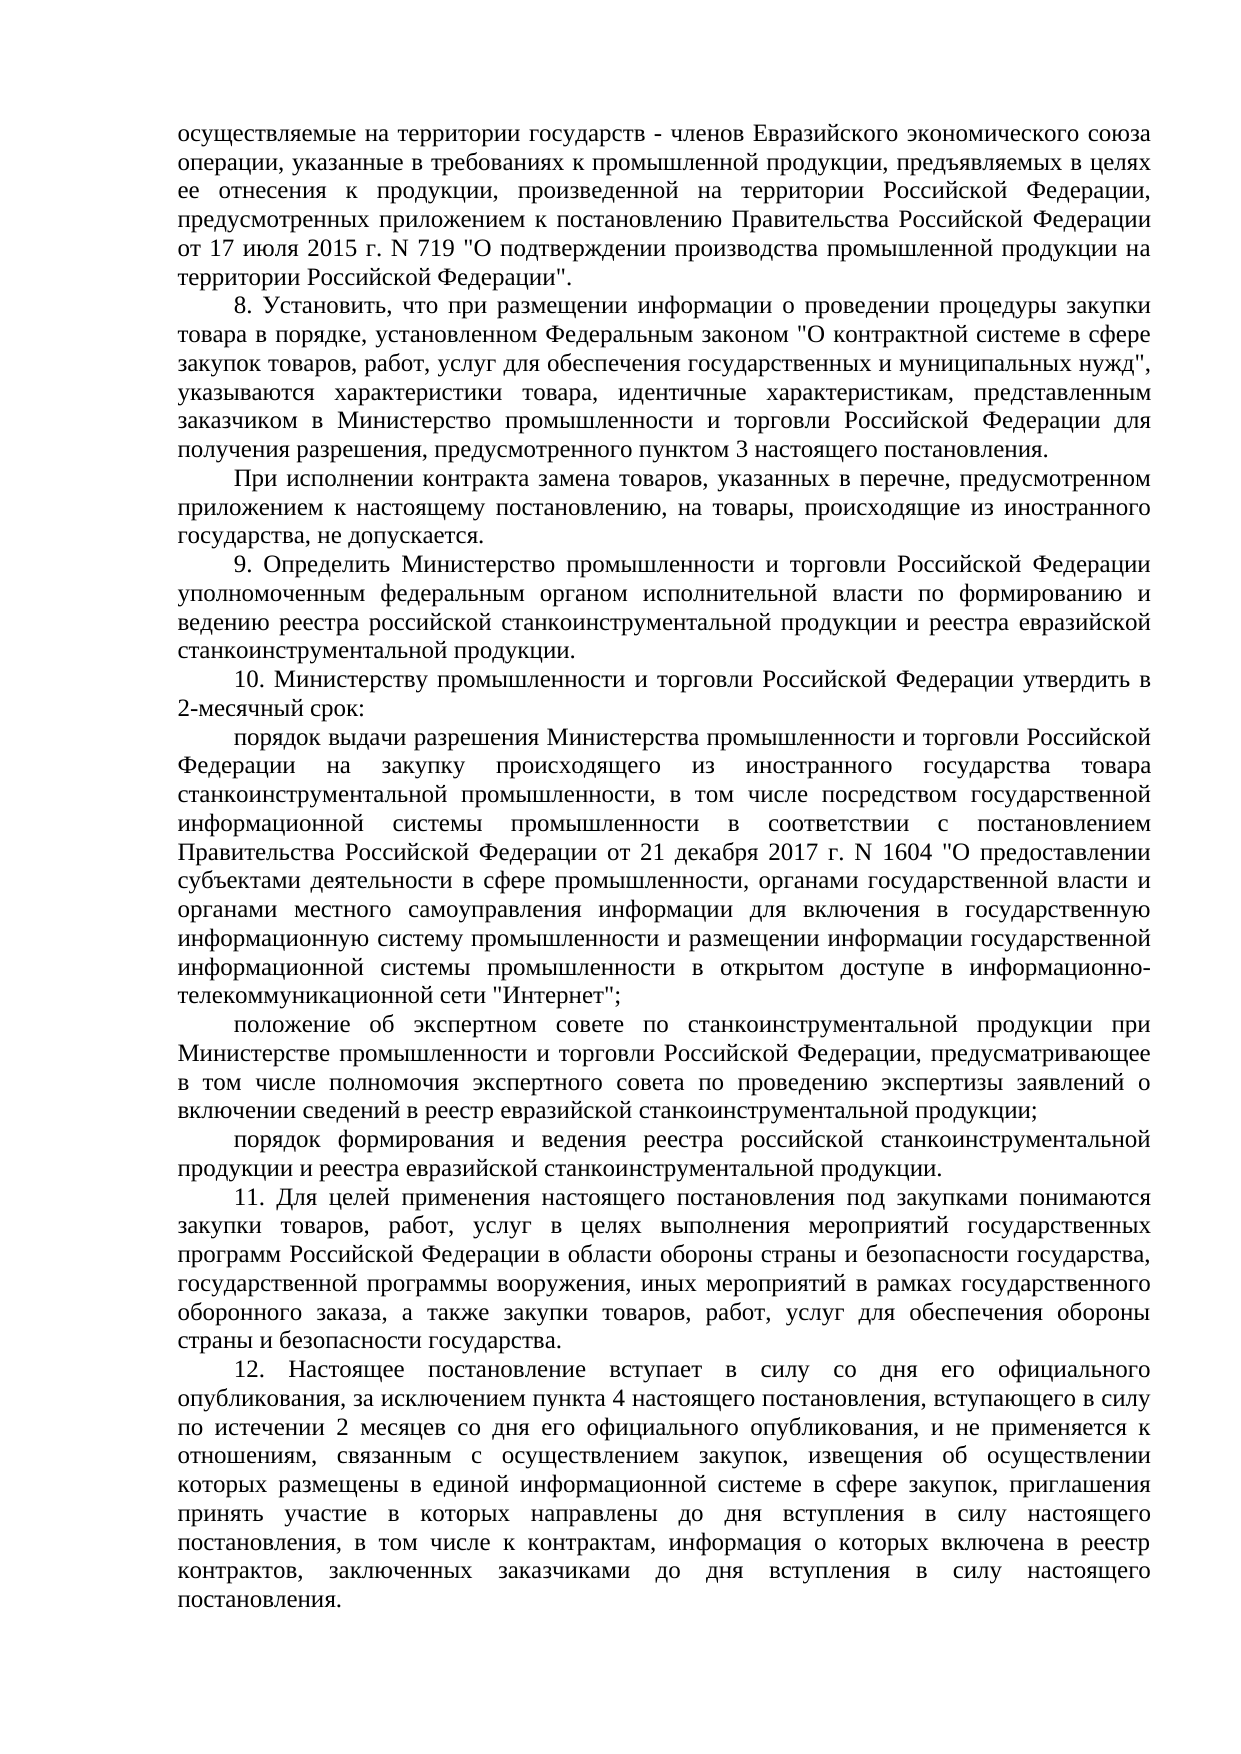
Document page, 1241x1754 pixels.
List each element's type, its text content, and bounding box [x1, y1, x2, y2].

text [177, 118, 1152, 291]
text 12. Настоящее постановление вступает в силу со дня его официального опубликования, за исключением пункта 4 настоящего постановления, вступающего в силу по истечении 2 месяцев со дня его официального опубликования, и не применяется к отношениям, связанным с осуществлением закупок, извещения об осуществлении которых размещены в единой информационной системе в сфере закупок, приглашения принять участие в которых направлены до дня вступления в силу настоящего постановления, в том числе к контрактам, информация о которых включена в реестр контрактов, заключенных заказчиками до дня вступления в силу настоящего постановления. [177, 1354, 1152, 1613]
text положение об экспертном совете по станкоинструментальной продукции при Министерстве промышленности и торговли Российской Федерации, предусматривающее в том числе полномочия экспертного совета по проведению экспертизы заявлений о включении сведений в реестр евразийской станкоинструментальной продукции; [177, 1009, 1152, 1124]
text порядок выдачи разрешения Министерства промышленности и торговли Российской Федерации на закупку происходящего из иностранного государства товара станкоинструментальной промышленности, в том числе посредством государственной информационной системы промышленности в соответствии с постановлением Правительства Российской Федерации от 21 декабря 2017 г. N 1604 "О предоставлении субъектами деятельности в сфере промышленности, органами государственной власти и органами местного самоуправления информации для включения в государственную информационную систему промышленности и размещении информации государственной информационной системы промышленности в открытом доступе в информационно-телекоммуникационной сети "Интернет"; [177, 722, 1152, 1009]
text 11. Для целей применения настоящего постановления под закупками понимаются закупки товаров, работ, услуг в целях выполнения мероприятий государственных программ Российской Федерации в области обороны страны и безопасности государства, государственной программы вооружения, иных мероприятий в рамках государственного оборонного заказа, а также закупки товаров, работ, услуг для обеспечения обороны страны и безопасности государства. [177, 1182, 1152, 1354]
text порядок формирования и ведения реестра российской станкоинструментальной продукции и реестра евразийской станкоинструментальной продукции. [177, 1124, 1152, 1182]
text 8. Установить, что при размещении информации о проведении процедуры закупки товара в порядке, установленном Федеральным законом "О контрактной системе в сфере закупок товаров, работ, услуг для обеспечения государственных и муниципальных нужд", указываются характеристики товара, идентичные характеристикам, представленным заказчиком в Министерство промышленности и торговли Российской Федерации для получения разрешения, предусмотренного пунктом 3 настоящего постановления. [177, 291, 1152, 463]
text 10. Министерству промышленности и торговли Российской Федерации утвердить в 2-месячный срок: [177, 664, 1152, 722]
text 9. Определить Министерство промышленности и торговли Российской Федерации уполномоченным федеральным органом исполнительной власти по формированию и ведению реестра российской станкоинструментальной продукции и реестра евразийской станкоинструментальной продукции. [177, 549, 1152, 664]
text При исполнении контракта замена товаров, указанных в перечне, предусмотренном приложением к настоящему постановлению, на товары, происходящие из иностранного государства, не допускается. [177, 463, 1152, 549]
